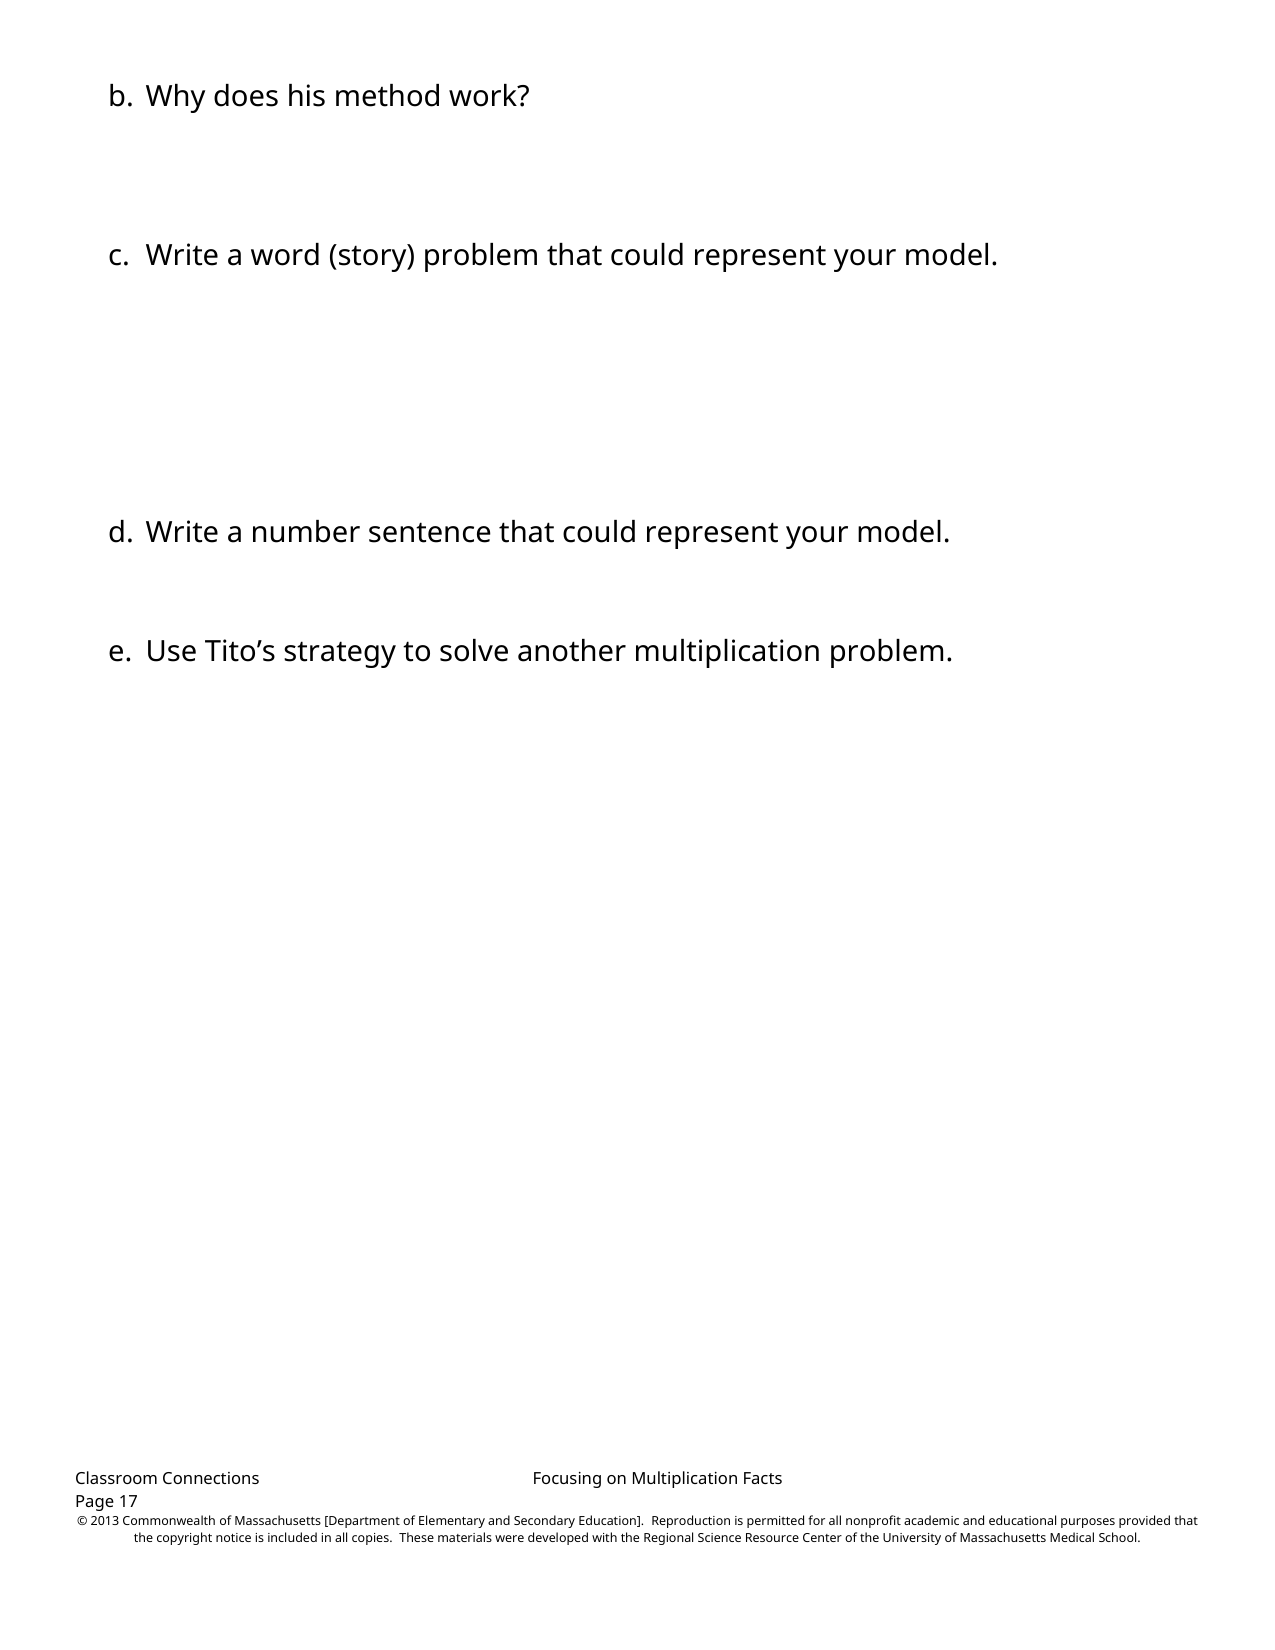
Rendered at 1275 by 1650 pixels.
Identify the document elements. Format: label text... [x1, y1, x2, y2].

list Use Tito’s strategy to solve another multiplication problem. [108, 631, 1200, 670]
list Why does his method work? [108, 75, 1200, 115]
list Write a number sentence that could represent your model. [108, 512, 1200, 551]
list Write a word (story) problem that could represent your model. [108, 234, 1200, 273]
